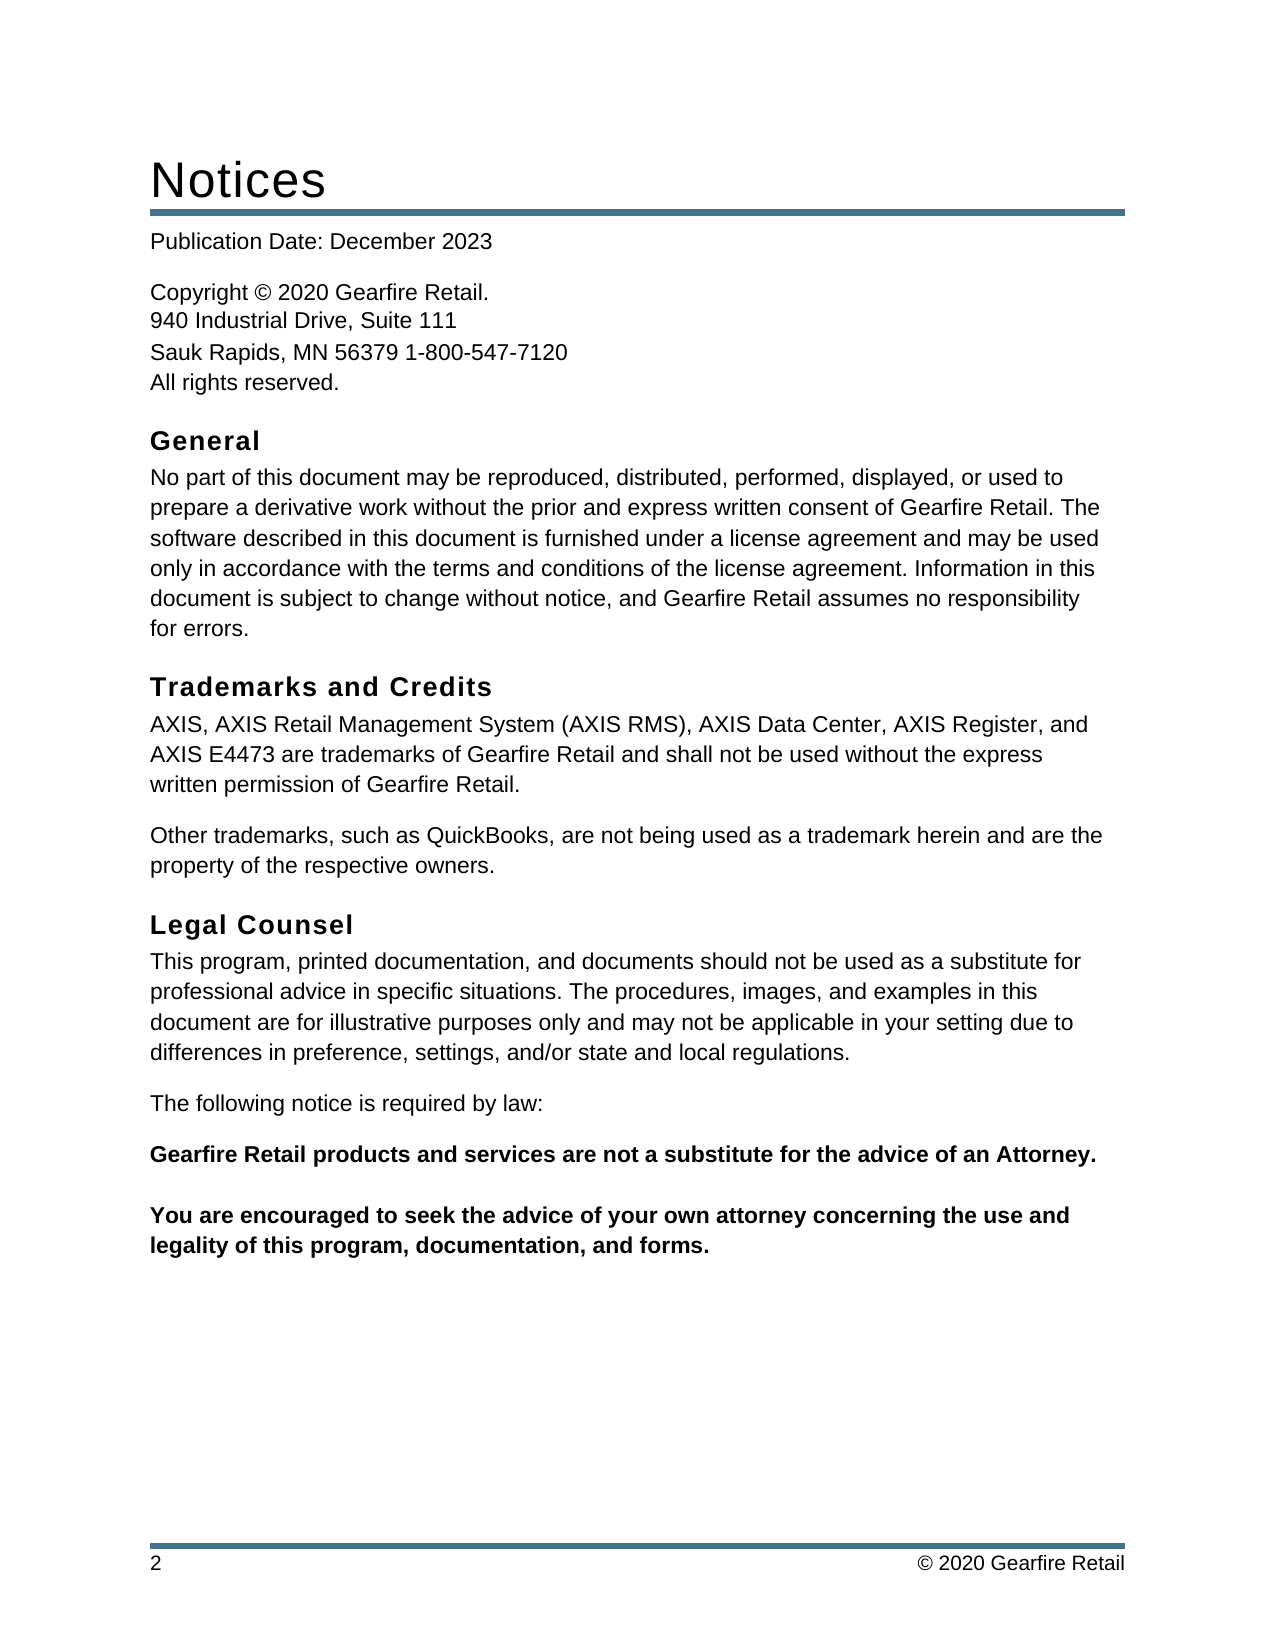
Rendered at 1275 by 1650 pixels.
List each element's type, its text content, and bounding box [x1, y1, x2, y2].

subtitle Legal Counsel [149, 909, 1125, 940]
text No part of this document may be reproduced, distributed, performed, displayed, or used to prepare a derivative work without the prior and express written consent of Gearfire Retail. The software described in this document is furnished under a license agreement and may be used only in accordance with the terms and conditions of the license agreement. Information in this document is subject to change without notice, and Gearfire Retail assumes no responsibility for errors. [150, 464, 1112, 641]
subtitle General [149, 425, 1125, 456]
text Other trademarks, such as QuickBooks, are not being used as a trademark herein and are the property of the respective owners. [150, 822, 1112, 879]
text Copyright © 2020 Gearfire Retail. [150, 279, 1125, 306]
subtitle Notices [150, 150, 1125, 209]
text Publication Date: December 2023 [150, 228, 1112, 255]
subtitle Trademarks and Credits [149, 671, 1125, 703]
text 940 Industrial Drive, Suite 111 [150, 307, 1112, 334]
text The following notice is required by law: [150, 1090, 1112, 1116]
text You are encouraged to seek the advice of your own attorney concerning the use and legality of this program, documentation, and forms. [149, 1202, 1112, 1259]
text This program, printed documentation, and documents should not be used as a substitute for professional advice in specific situations. The procedures, images, and examples in this document are for illustrative purposes only and may not be applicable in your setting due to differences in preference, settings, and/or state and local regulations. [150, 948, 1112, 1065]
text AXIS, AXIS Retail Management System (AXIS RMS), AXIS Data Center, AXIS Register, and AXIS E4473 are trademarks of Gearfire Retail and shall not be used without the express written permission of Gearfire Retail. [150, 711, 1112, 797]
text Gearfire Retail products and services are not a substitute for the advice of an Attorney. [149, 1141, 1112, 1167]
text All rights reserved. [150, 369, 1112, 395]
text Sauk Rapids, MN 56379 1-800-547-7120 [150, 338, 592, 365]
